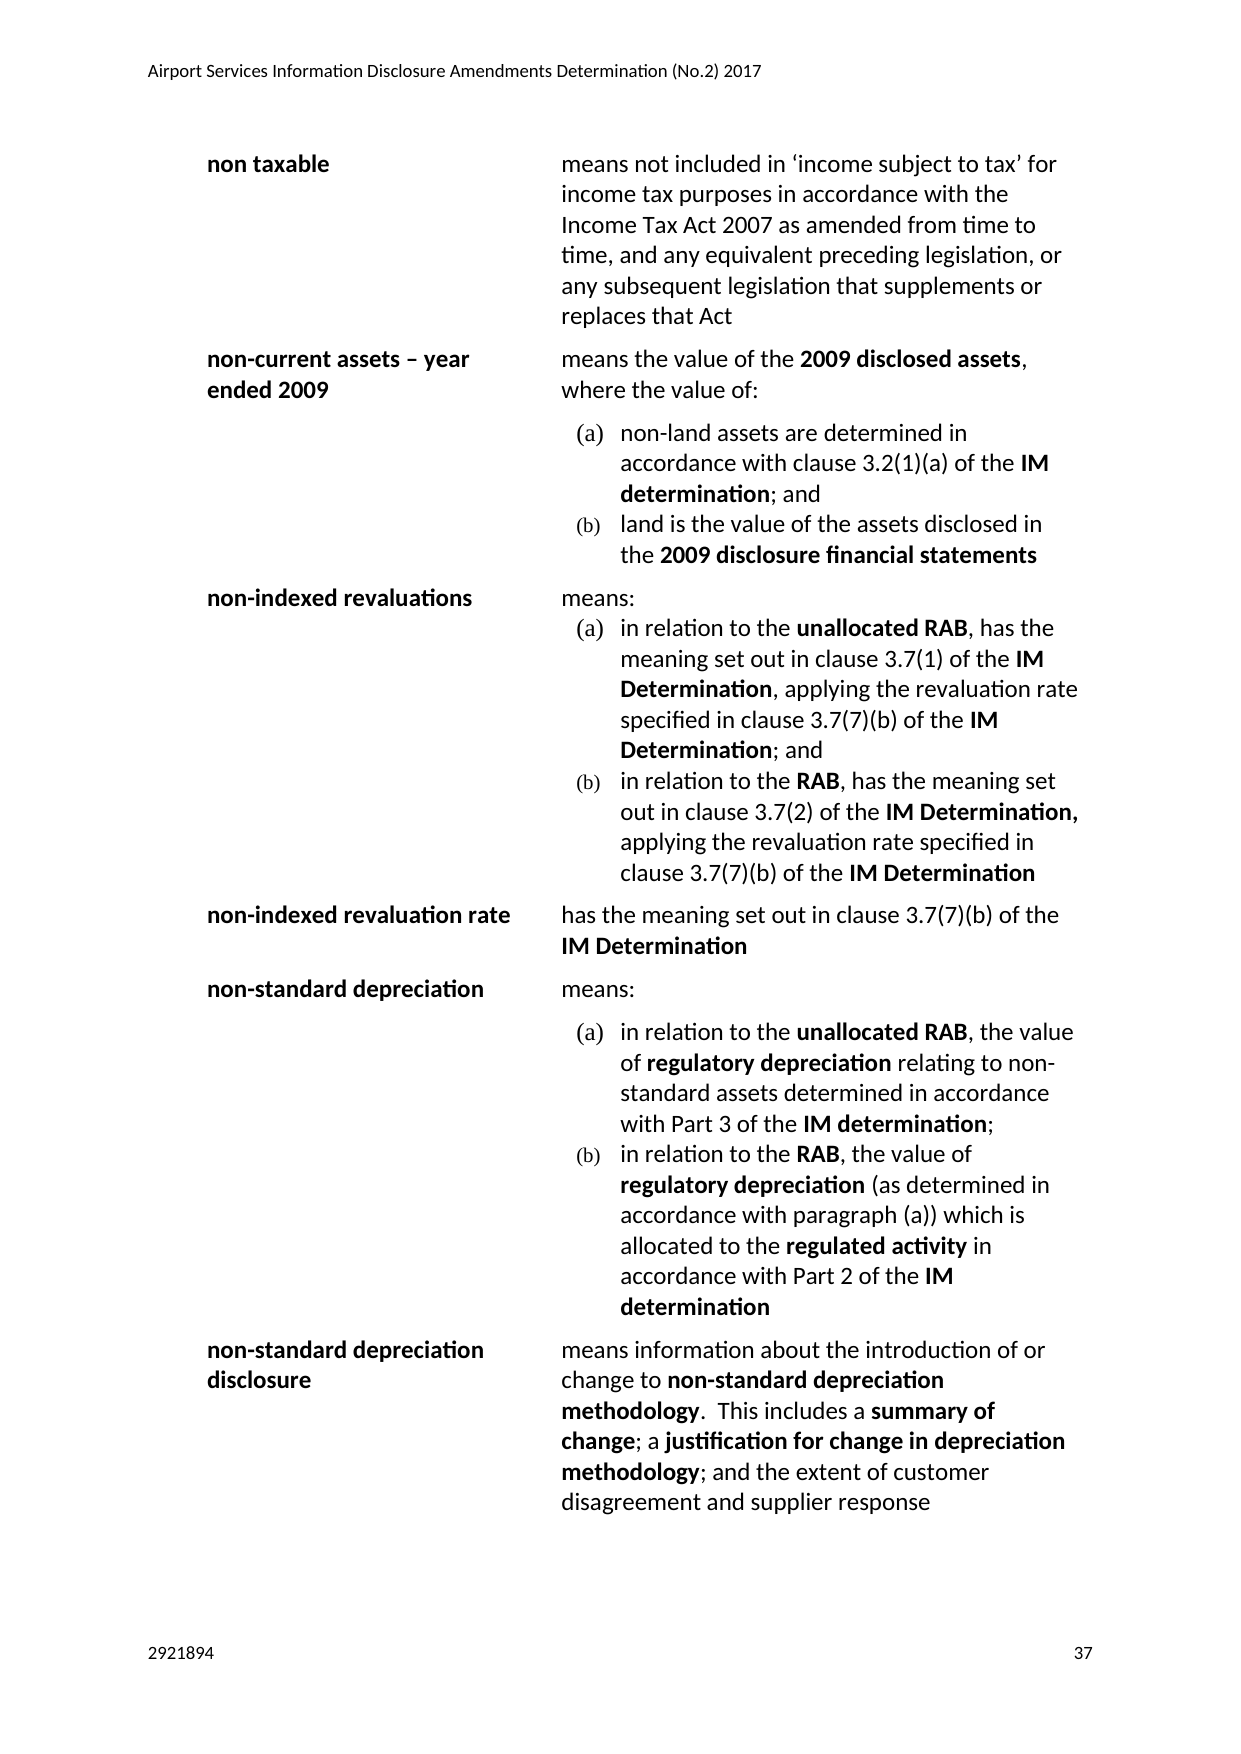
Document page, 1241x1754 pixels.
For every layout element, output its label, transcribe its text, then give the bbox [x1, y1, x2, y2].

table_cell non-standard depreciation disclosure [193, 1334, 546, 1529]
table_cell means: in relation to the unallocated RAB, the value of regulatory depreciation relating to non-standard assets determined in accordance with Part 3 of the IM determination; in relation to the RAB, the value of regulatory depreciation (as determined in accordance with paragraph (a)) which is allocated to the regulated activity in accordance with Part 2 of the IM determination [546, 973, 1093, 1334]
table_cell non-indexed revaluation rate [193, 900, 546, 973]
table_cell means the value of the 2009 disclosed assets, where the value of: non-land assets are determined in accordance with clause 3.2(1)(a) of the IM determination; and land is the value of the assets disclosed in the 2009 disclosure financial statements [546, 343, 1093, 582]
table_cell means information about the introduction of or change to non-standard depreciation methodology. This includes a summary of change; a justification for change in depreciation methodology; and the extent of customer disagreement and supplier response [546, 1334, 1093, 1529]
table_cell non-standard depreciation [193, 973, 546, 1334]
table_cell has the meaning set out in clause 3.7(7)(b) of the IM Determination [546, 900, 1093, 973]
table_cell non-current assets – year ended 2009 [193, 343, 546, 582]
table_cell non taxable [193, 148, 546, 343]
table_cell non-indexed revaluations [193, 582, 546, 900]
table_cell means: in relation to the unallocated RAB, has the meaning set out in clause 3.7(1) of the IM Determination, applying the revaluation rate specified in clause 3.7(7)(b) of the IM Determination; and in relation to the RAB, has the meaning set out in clause 3.7(2) of the IM Determination, applying the revaluation rate specified in clause 3.7(7)(b) of the IM Determination [546, 582, 1093, 900]
table_cell means not included in ‘income subject to tax’ for income tax purposes in accordance with the Income Tax Act 2007 as amended from time to time, and any equivalent preceding legislation, or any subsequent legislation that supplements or replaces that Act [546, 148, 1093, 343]
